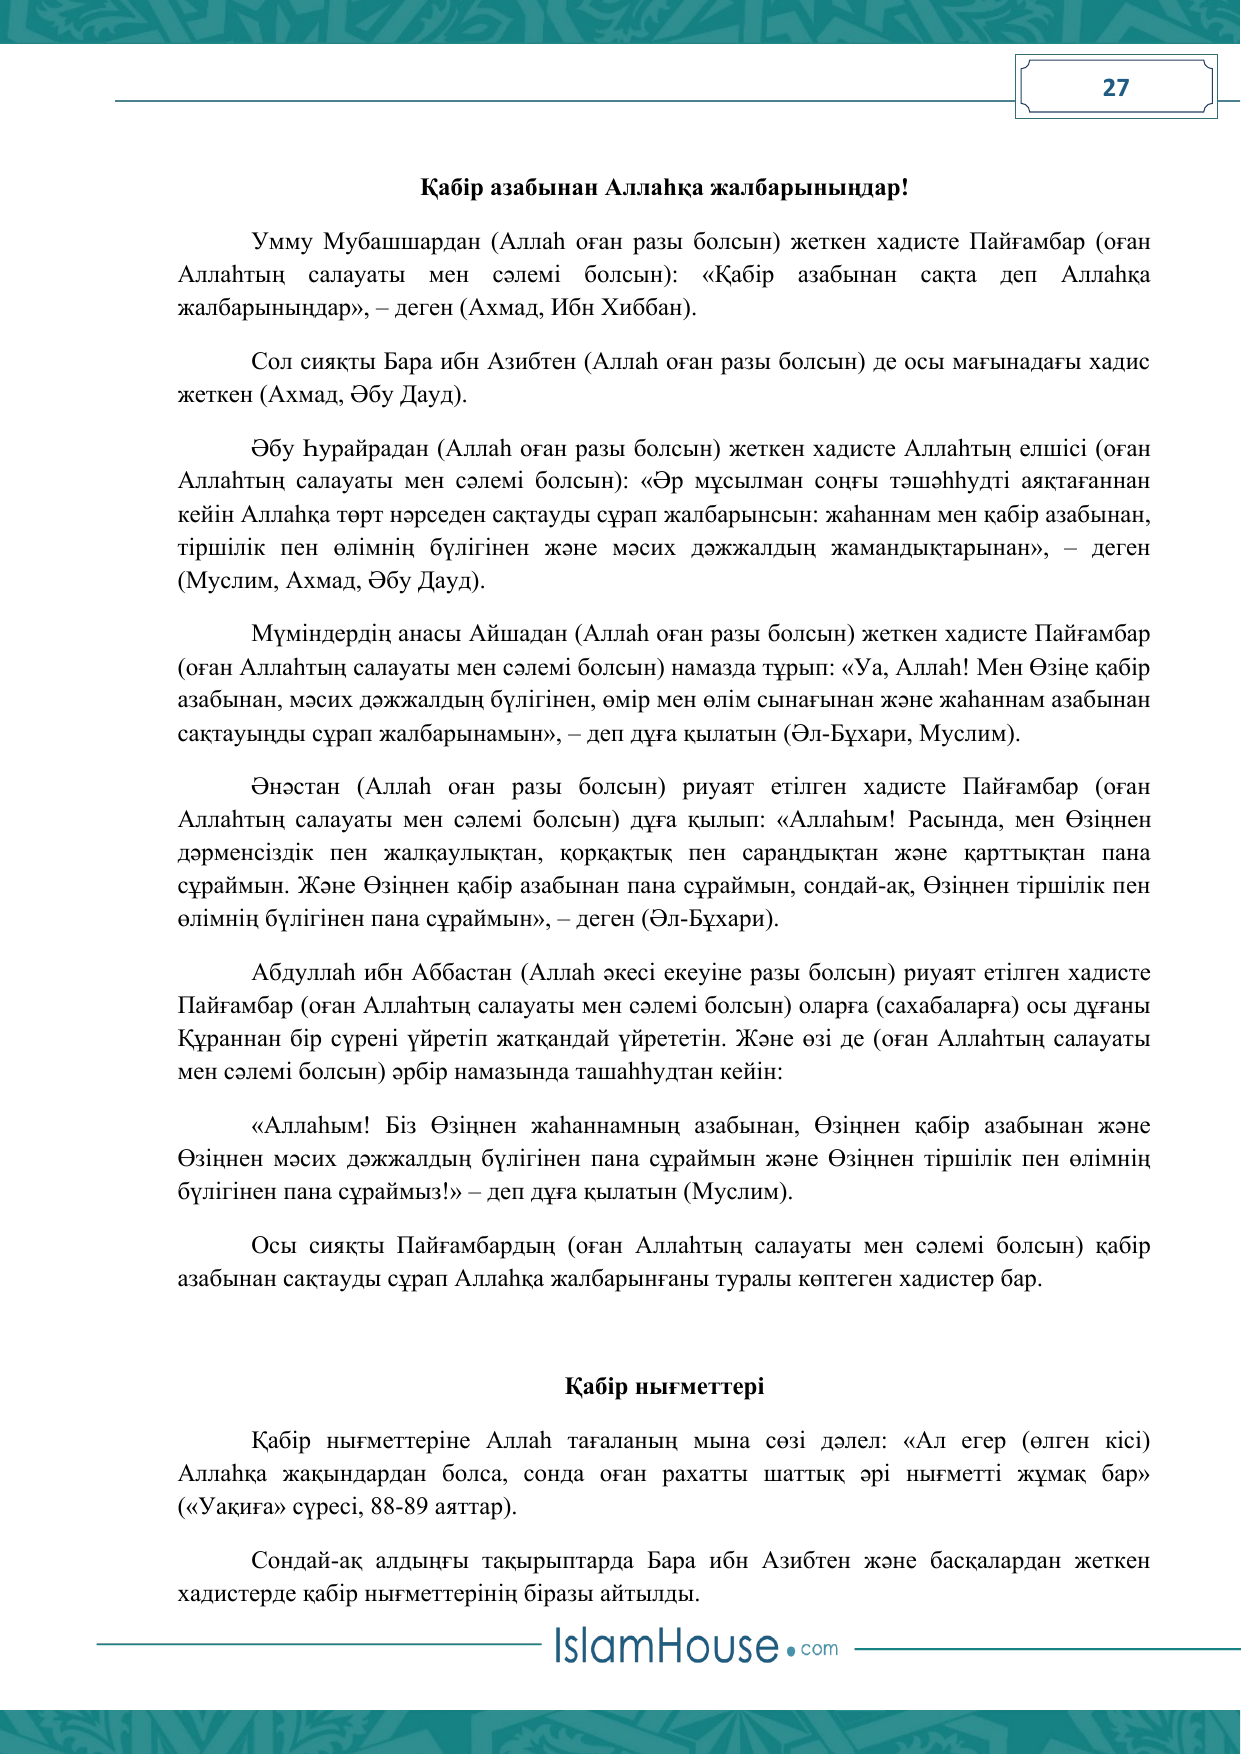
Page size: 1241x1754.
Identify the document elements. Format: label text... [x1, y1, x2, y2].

text Сол сияқты Бара ибн Азибтен (Аллаһ оған разы болсын) де осы мағынадағы хадис жеткен (Ахмад, Әбу Дауд). [177, 346, 1152, 407]
text Абдуллаһ ибн Аббастан (Аллаһ әкесі екеуіне разы болсын) риуаят етілген хадисте Пайғамбар (оған Аллаһтың салауаты мен сәлемі болсын) оларға (сахабаларға) осы дұғаны Құраннан бір сүрені үйретіп жатқандай үйрететін. Және өзі де (оған Аллаһтың салауаты мен сәлемі болсын) әрбір намазында ташаһһудтан кейін: [177, 957, 1152, 1085]
text Қабір нығметтері [177, 1371, 1152, 1400]
text Сондай-ақ алдыңғы тақырыптарда Бара ибн Азибтен және басқалардан жеткен хадистерде қабір нығметтерінің біразы айтылды. [177, 1545, 1152, 1606]
picture [88, 1618, 542, 1665]
picture [0, 1710, 1241, 1754]
picture [546, 1620, 1241, 1672]
text Әнәстан (Аллаһ оған разы болсын) риуаят етілген хадисте Пайғамбар (оған Аллаһтың салауаты мен сәлемі болсын) дұға қылып: «Аллаһым! Расында, мен Өзіңнен дәрменсіздік пен жалқаулықтан, қорқақтық пен сараңдықтан және қарттықтан пана сұраймын. Және Өзіңнен қабір азабынан пана сұраймын, сондай-ақ, Өзіңнен тіршілік пен өлімнің бүлігінен пана сұраймын», – деген (Әл-Бұхари). [177, 771, 1152, 932]
text Осы сияқты Пайғамбардың (оған Аллаһтың салауаты мен сәлемі болсын) қабір азабынан сақтауды сұрап Аллаһқа жалбарынғаны туралы көптеген хадистер бар. [177, 1230, 1152, 1292]
text Қабір азабынан Аллаһқа жалбарыныңдар! [177, 172, 1152, 201]
picture [0, 0, 1240, 44]
text Мүміндердің анасы Айшадан (Аллаһ оған разы болсын) жеткен хадисте Пайғамбар (оған Аллаһтың салауаты мен сәлемі болсын) намазда тұрып: «Уа, Аллаһ! Мен Өзіңе қабір азабынан, мәсих дәжжалдың бүлігінен, өмір мен өлім сынағынан және жаһаннам азабынан сақтауыңды сұрап жалбарынамын», – деп дұға қылатын (Әл-Бұхари, Муслим). [177, 618, 1152, 746]
text Әбу Һурайрадан (Аллаһ оған разы болсын) жеткен хадисте Аллаһтың елшісі (оған Аллаһтың салауаты мен сәлемі болсын): «Әр мұсылман соңғы тәшәһһудті аяқтағаннан кейін Аллаһқа төрт нәрседен сақтауды сұрап жалбарынсын: жаһаннам мен қабір азабынан, тіршілік пен өлімнің бүлігінен және мәсих дәжжалдың жамандықтарынан», – деген (Муслим, Ахмад, Әбу Дауд). [177, 433, 1152, 593]
text «Аллаһым! Біз Өзіңнен жаһаннамның азабынан, Өзіңнен қабір азабынан және Өзіңнен мәсих дәжжалдың бүлігінен пана сұраймын және Өзіңнен тіршілік пен өлімнің бүлігінен пана сұраймыз!» – деп дұға қылатын (Муслим). [177, 1110, 1152, 1205]
text Қабір нығметтеріне Аллаһ тағаланың мына сөзі дәлел: «Ал егер (өлген кісі) Аллаһқа жақындардан болса, сонда оған рахатты шаттық әрі нығметті жұмақ бар» («Уақиға» сүресі, 88-89 аяттар). [177, 1425, 1152, 1519]
text Умму Мубашшардан (Аллаһ оған разы болсын) жеткен хадисте Пайғамбар (оған Аллаһтың салауаты мен сәлемі болсын): «Қабір азабынан сақта деп Аллаһқа жалбарыныңдар», – деген (Ахмад, Ибн Хиббан). [177, 226, 1152, 321]
